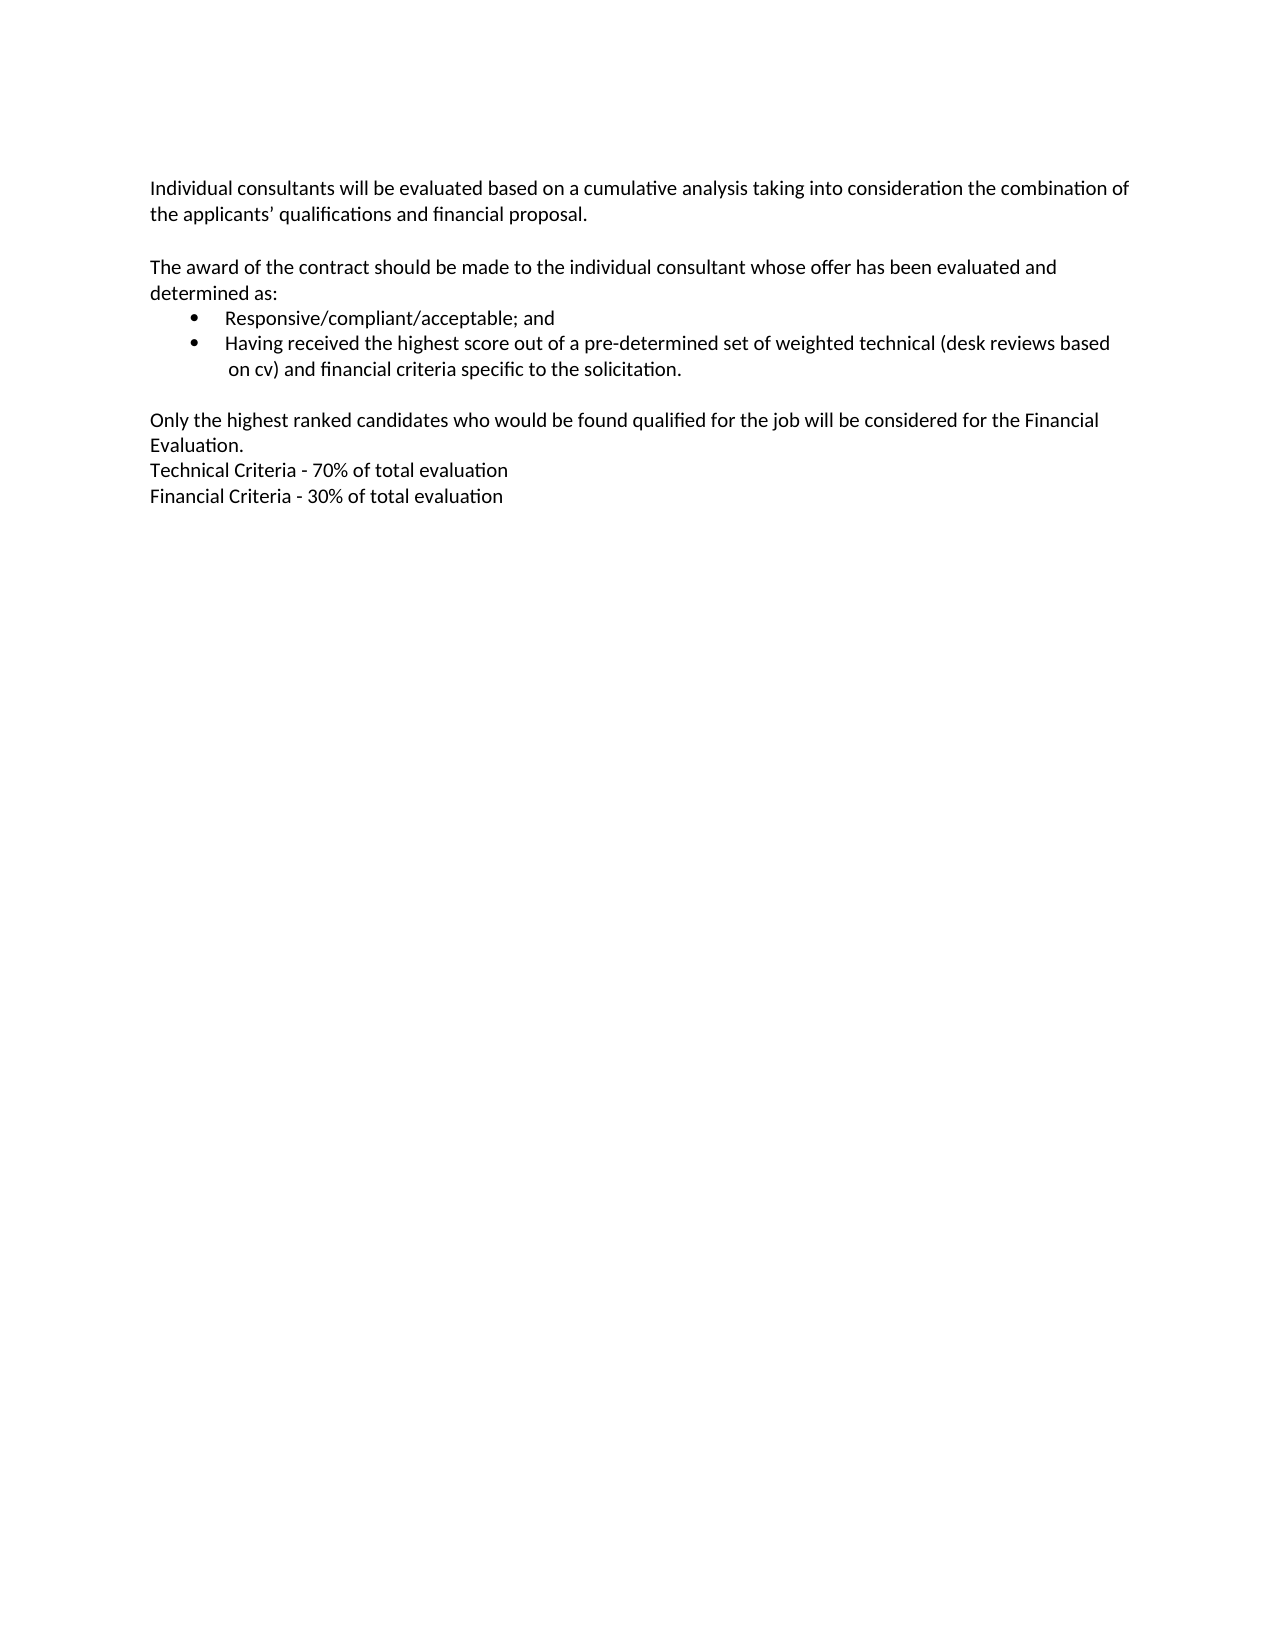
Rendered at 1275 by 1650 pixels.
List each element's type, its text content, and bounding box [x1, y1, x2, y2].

text Financial Criteria - 30% of total evaluation [150, 483, 1137, 508]
text Technical Criteria - 70% of total evaluation [150, 458, 1137, 483]
text Individual consultants will be evaluated based on a cumulative analysis taking into consideration the combination of the applicants’ qualifications and financial proposal. [150, 175, 1137, 254]
text Only the highest ranked candidates who would be found qualified for the job will be considered for the Financial Evaluation. [150, 407, 1137, 458]
list Responsive/compliant/acceptable; and [191, 305, 1137, 331]
text The award of the contract should be made to the individual consultant whose offer has been evaluated and determined as: [150, 254, 1137, 305]
list Having received the highest score out of a pre-determined set of weighted technical (desk reviews based on cv) and financial criteria specific to the solicitation. [191, 331, 1137, 381]
